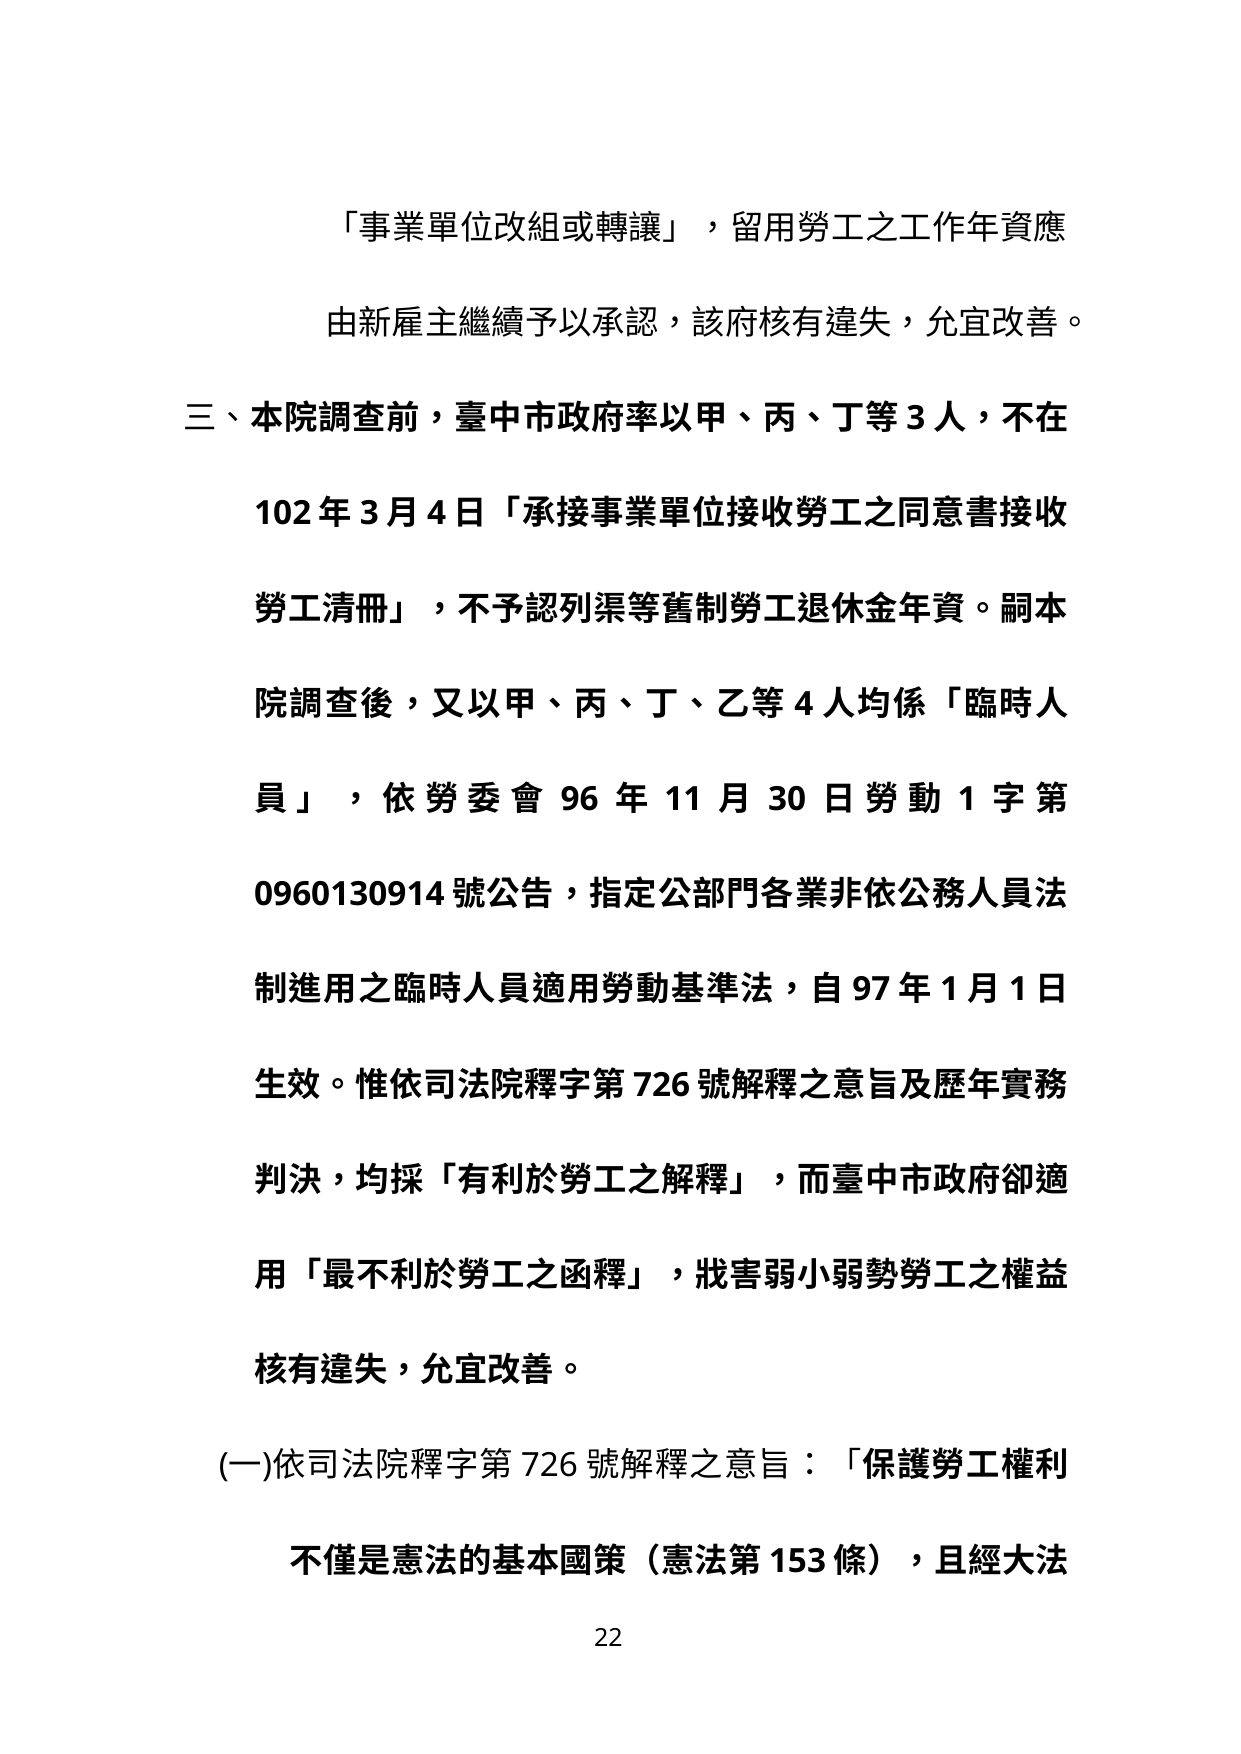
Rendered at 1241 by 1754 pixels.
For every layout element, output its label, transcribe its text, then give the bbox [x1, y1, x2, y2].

subtitle 本院調查前，臺中市政府率以甲、丙、丁等3人，不在102年3月4日「承接事業單位接收勞工之同意書接收勞工清冊」，不予認列渠等舊制勞工退休金年資。嗣本院調查後，又以甲、丙、丁、乙等4人均係「臨時人員」，依勞委會96年11月30日勞動1字第0960130914號公告，指定公部門各業非依公務人員法制進用之臨時人員適用勞動基準法，自97年1月1日生效。惟依司法院釋字第726號解釋之意旨及歷年實務判決，均採「有利於勞工之解釋」，而臺中市政府卻適用「最不利於勞工之函釋」，戕害弱小弱勢勞工之權益，核有違失，允宜改善。 [183, 368, 1069, 1415]
